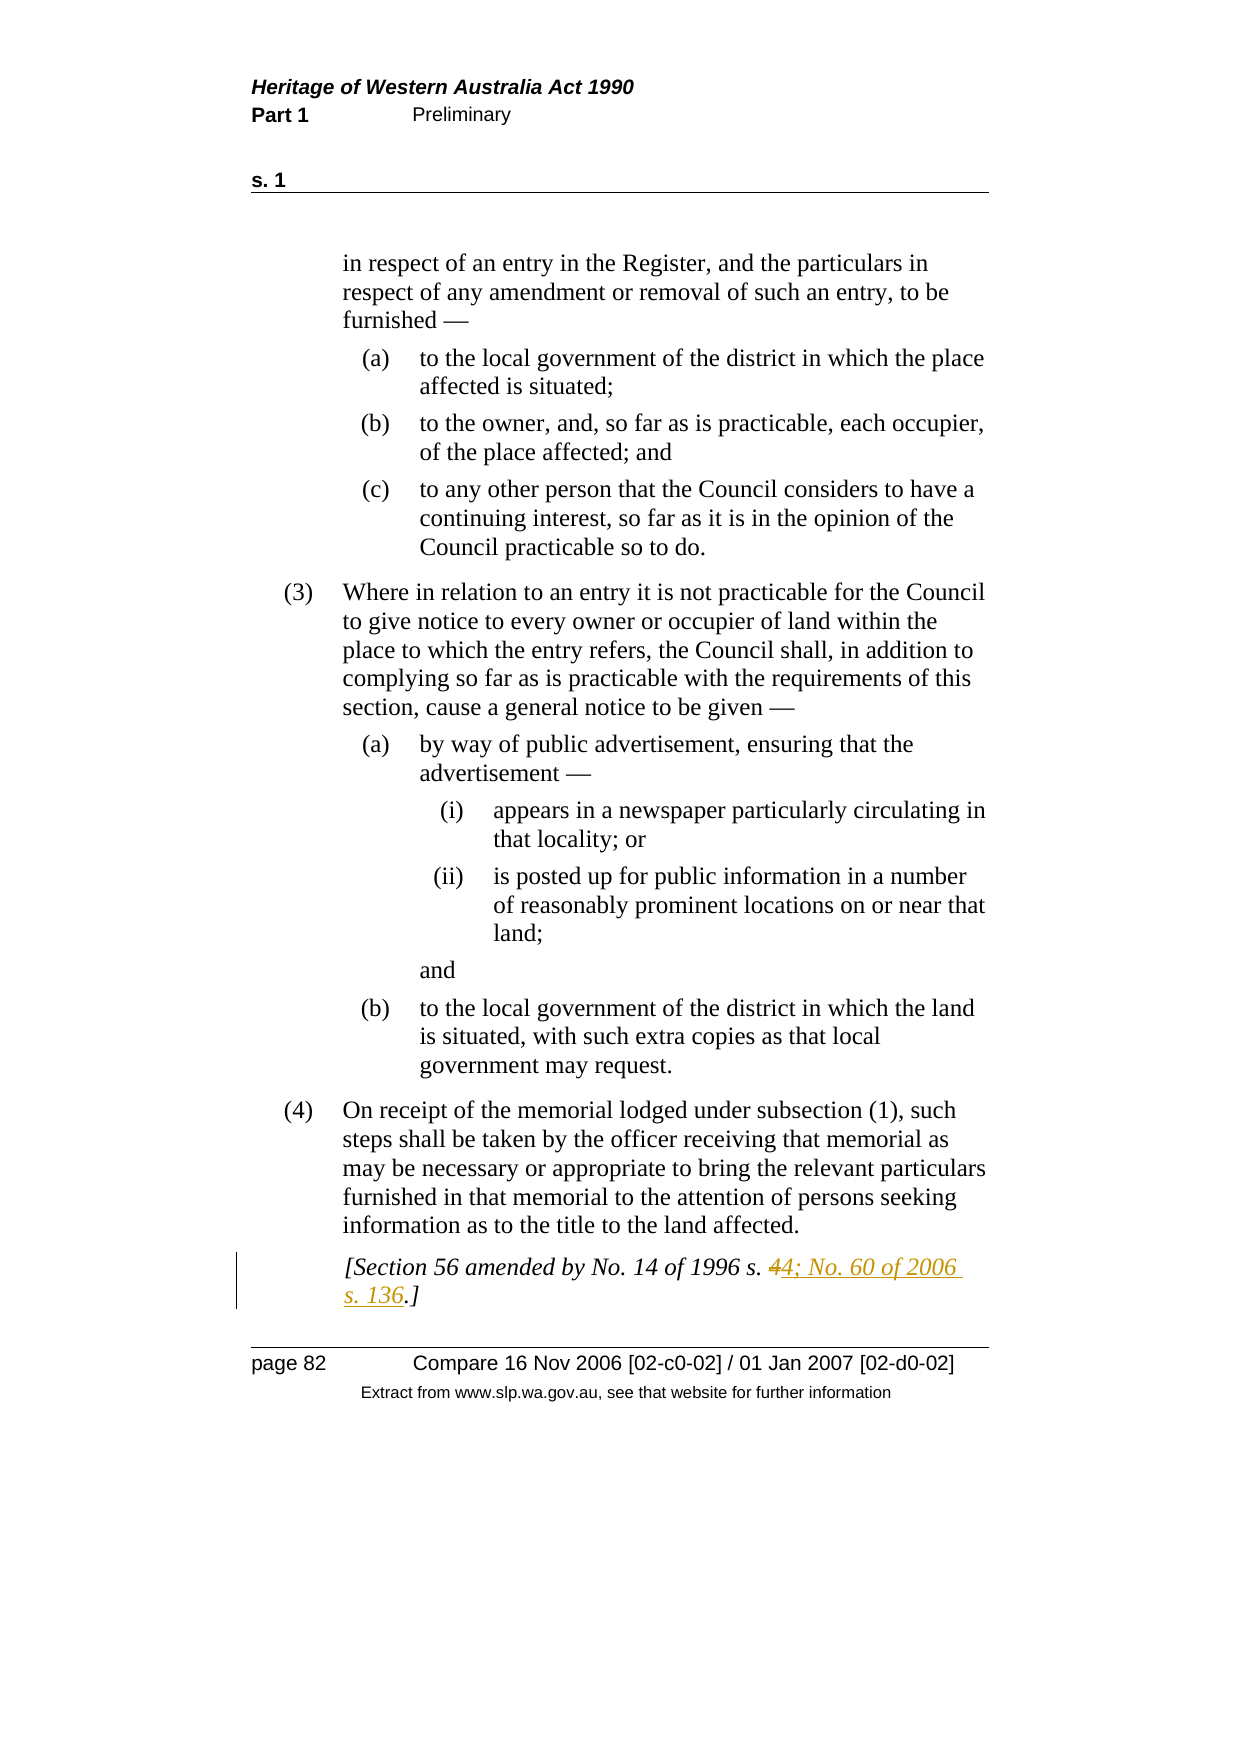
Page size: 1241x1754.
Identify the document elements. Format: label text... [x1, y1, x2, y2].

text and [251, 956, 989, 984]
text (4) On receipt of the memorial lodged under subsection (1), such steps shall be taken by the officer receiving that memorial as may be necessary or appropriate to bring the relevant particulars furnished in that memorial to the attention of persons seeking information as to the title to the land affected. [251, 1096, 989, 1239]
text (3) Where in relation to an entry it is not practicable for the Council to give notice to every owner or occupier of land within the place to which the entry refers, the Council shall, in addition to complying so far as is practicable with the requirements of this section, cause a general notice to be given — [251, 577, 989, 721]
text (a) to the local government of the district in which the place affected is situated; [251, 343, 989, 400]
text (b) to the local government of the district in which the land is situated, with such extra copies as that local government may request. [251, 993, 989, 1079]
text (i) appears in a newspaper particularly circulating in that locality; or [251, 795, 989, 853]
text (b) to the owner, and, so far as is practicable, each occupier, of the place affected; and [251, 408, 989, 466]
text (a) by way of public advertisement, ensuring that the advertisement — [251, 729, 989, 787]
text (ii) is posted up for public information in a number of reasonably prominent locations on or near that land; [251, 861, 989, 947]
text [251, 248, 989, 334]
text [Section 56 amended by No. 14 of 1996 s. .] [251, 1252, 989, 1309]
text (c) to any other person that the Council considers to have a continuing interest, so far as it is in the opinion of the Council practicable so to do. [251, 474, 989, 561]
